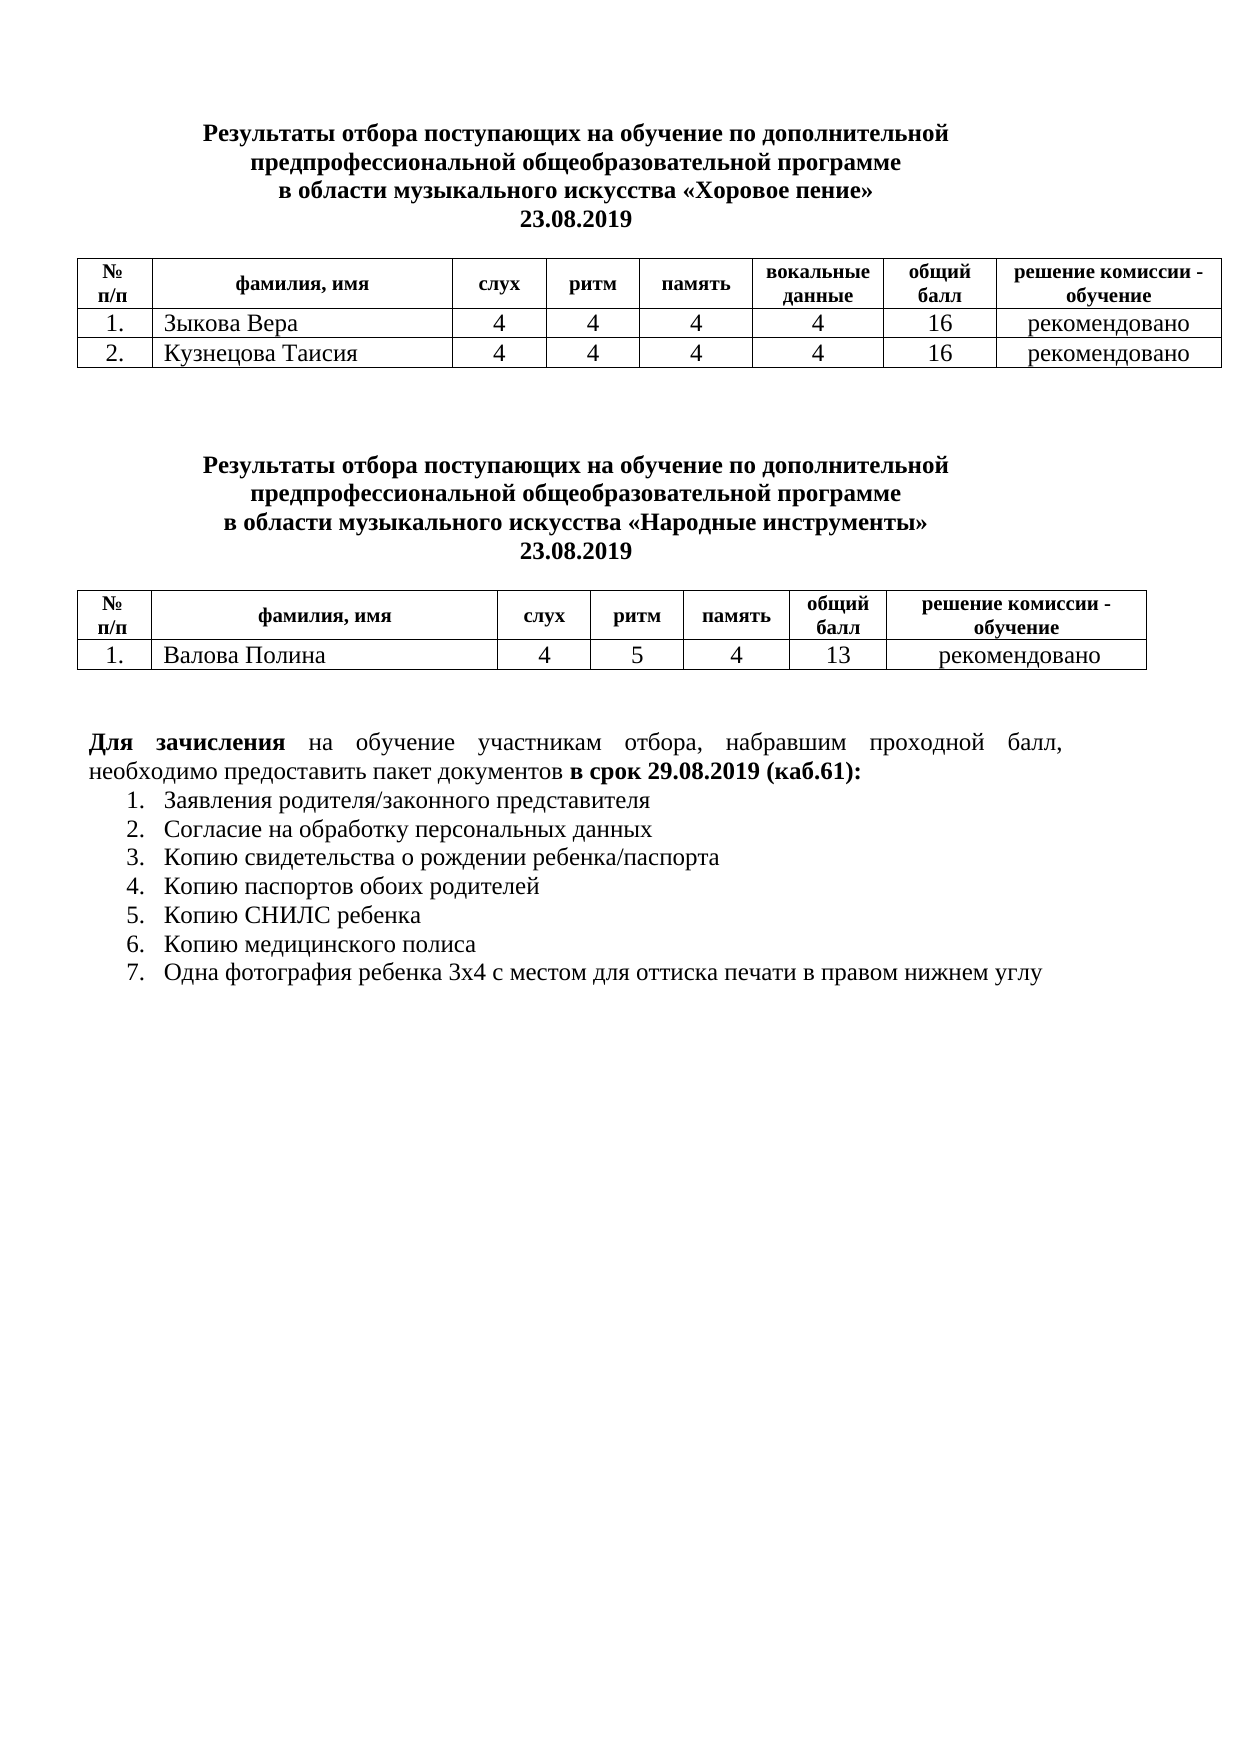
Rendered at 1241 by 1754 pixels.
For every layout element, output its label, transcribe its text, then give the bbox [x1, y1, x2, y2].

table_header слух [498, 591, 590, 639]
table_cell рекомендовано [887, 640, 1146, 669]
table_header память [684, 591, 789, 639]
table_header решение комиссии -обучение [997, 259, 1221, 307]
table_header фамилия, имя [153, 259, 452, 307]
text Для зачисления на обучение участникам отбора, набравшим проходной балл, необходимо предоставить пакет документов в срок 29.08.2019 (каб.61): [88, 727, 1063, 785]
text 23.08.2019 [88, 536, 1063, 565]
table_header общий балл [884, 259, 996, 307]
table_header решение комиссии -обучение [887, 591, 1146, 639]
list Копию свидетельства о рождении ребенка/паспорта [126, 842, 1063, 871]
table_cell 1. [78, 309, 152, 337]
table_cell 2. [78, 338, 152, 367]
table_cell 4 [640, 338, 752, 367]
table_cell 4 [753, 338, 883, 367]
table_header вокальные данные [753, 259, 883, 307]
table_cell 4 [498, 640, 590, 669]
list Копию СНИЛС ребенка [126, 900, 1063, 929]
table_header память [640, 259, 752, 307]
table_cell 4 [547, 338, 639, 367]
table_cell 4 [453, 309, 546, 337]
table_cell Зыкова Вера [153, 309, 452, 337]
table_cell Валова Полина [152, 640, 497, 669]
list Заявления родителя/законного представителя [126, 785, 1063, 814]
table_cell 16 [884, 338, 996, 367]
table_cell 5 [591, 640, 683, 669]
text 23.08.2019 [88, 204, 1063, 233]
list Копию медицинского полиса [126, 929, 1063, 957]
list Согласие на обработку персональных данных [126, 814, 1063, 842]
table_header ритм [591, 591, 683, 639]
table_header ритм [547, 259, 639, 307]
table_cell 13 [790, 640, 886, 669]
text Результаты отбора поступающих на обучение по дополнительной предпрофессиональной общеобразовательной программе [88, 450, 1063, 507]
table_header общий балл [790, 591, 886, 639]
table_cell 4 [640, 309, 752, 337]
table_cell 1. [78, 640, 151, 669]
table_cell 4 [753, 309, 883, 337]
table_cell 4 [547, 309, 639, 337]
table_cell Кузнецова Таисия [153, 338, 452, 367]
text в области музыкального искусства «Народные инструменты» [88, 507, 1063, 536]
list Одна фотография ребенка 3х4 с местом для оттиска печати в правом нижнем углу [126, 957, 1063, 986]
table_header слух [453, 259, 546, 307]
table_cell рекомендовано [997, 309, 1221, 337]
table_cell 4 [684, 640, 789, 669]
table_cell 16 [884, 309, 996, 337]
table_header № п/п [78, 591, 151, 639]
table_cell 4 [453, 338, 546, 367]
text в области музыкального искусства «Хоровое пение» [88, 176, 1063, 204]
table_cell рекомендовано [997, 338, 1221, 367]
list Копию паспортов обоих родителей [126, 871, 1063, 900]
table_header фамилия, имя [152, 591, 497, 639]
table_header № п/п [78, 259, 152, 307]
text Результаты отбора поступающих на обучение по дополнительной предпрофессиональной общеобразовательной программе [88, 118, 1063, 176]
